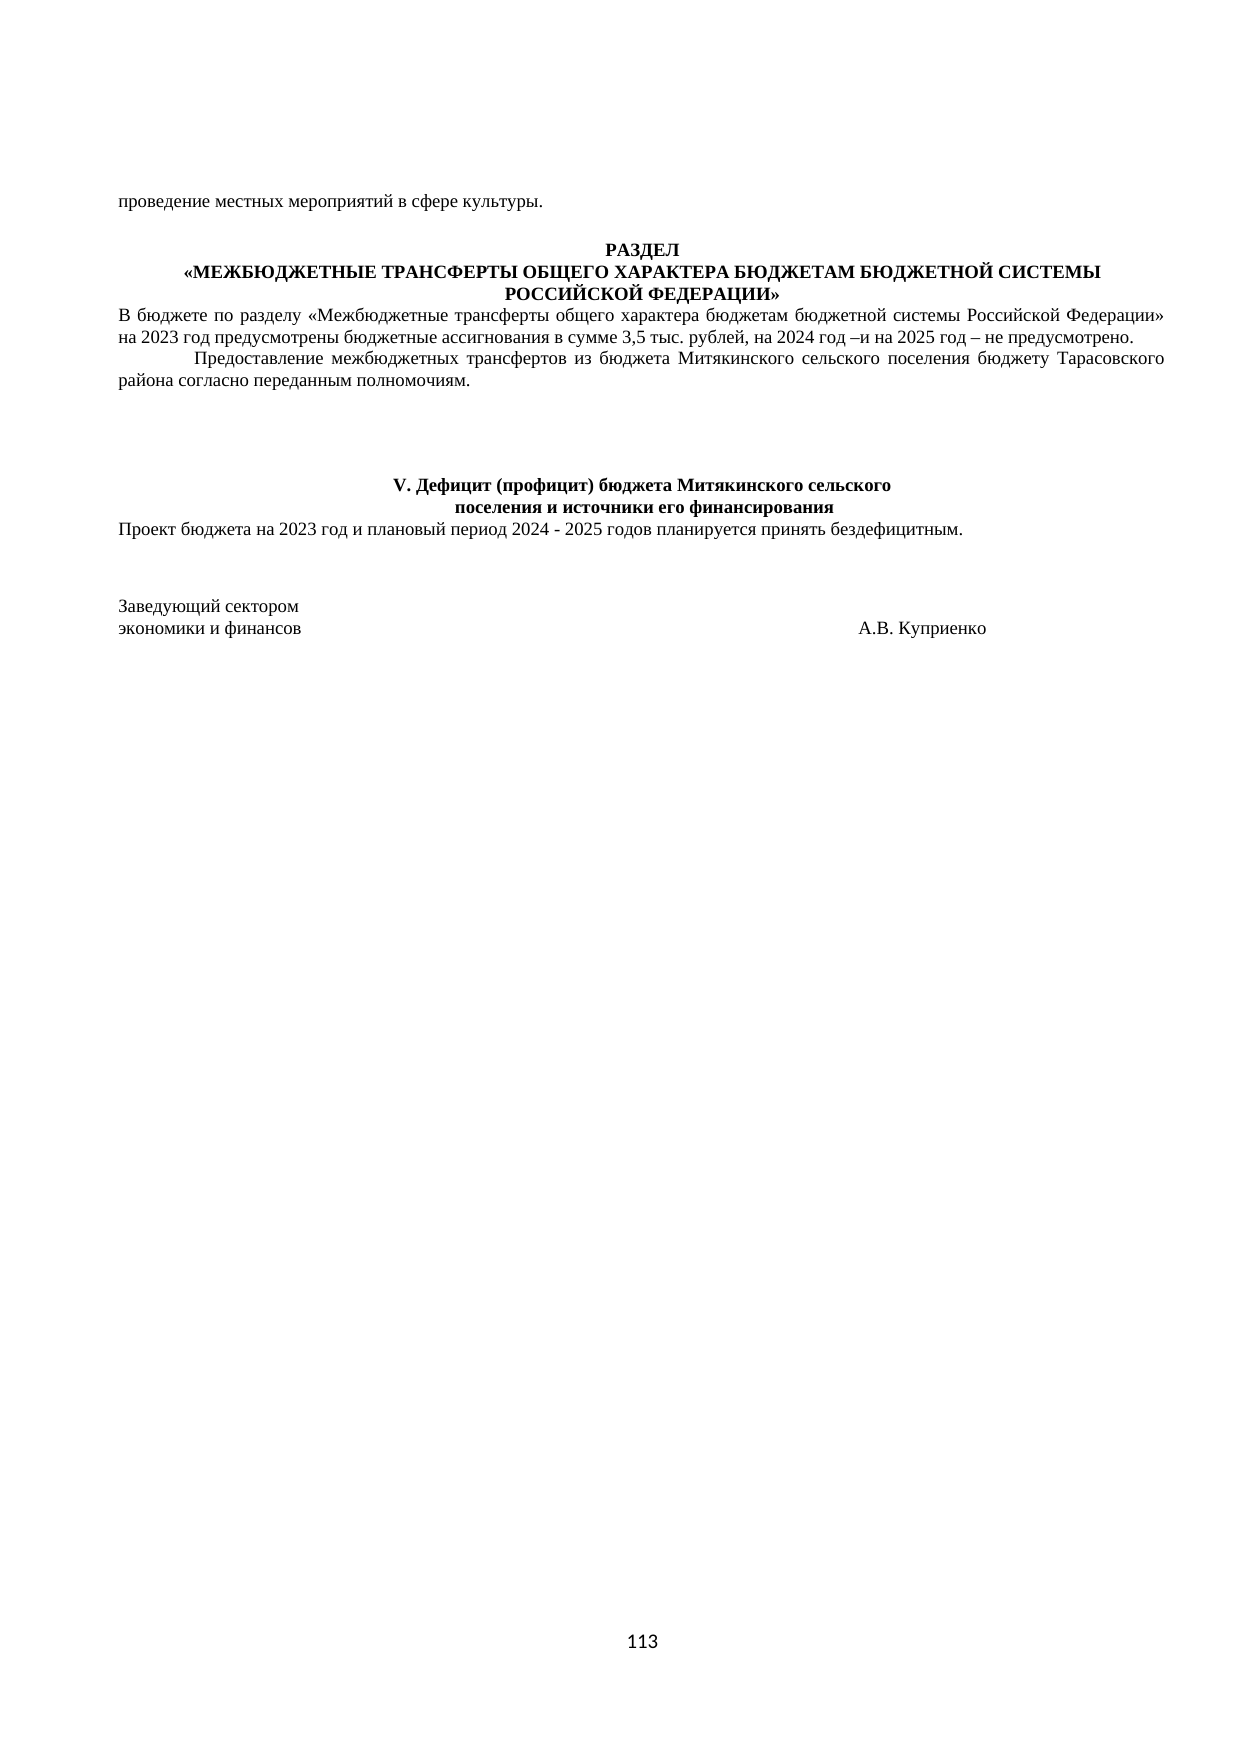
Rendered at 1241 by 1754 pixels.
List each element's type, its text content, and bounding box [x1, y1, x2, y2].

text поселения и источники его финансирования [118, 496, 1166, 517]
text РАЗДЕЛ [118, 239, 1166, 261]
text «МЕЖБЮДЖЕТНЫЕ ТРАНСФЕРТЫ ОБЩЕГО ХАРАКТЕРА БЮДЖЕТАМ БЮДЖЕТНОЙ СИСТЕМЫ [118, 261, 1166, 282]
text Проект бюджета на 2023 год и плановый период 2024 - 2025 годов планируется принять бездефицитным. [118, 517, 1166, 539]
text проведение местных мероприятий в сфере культуры. [118, 190, 1166, 211]
text РОССИЙСКОЙ ФЕДЕРАЦИИ» [118, 282, 1166, 304]
text экономики и финансов А.В. Куприенко [118, 617, 1166, 638]
text Заведующий сектором [118, 595, 1166, 617]
text В бюджете по разделу «Межбюджетные трансферты общего характера бюджетам бюджетной системы Российской Федерации» на 2023 год предусмотрены бюджетные ассигнования в сумме 3,5 тыс. рублей, на 2024 год –и на 2025 год – не предусмотрено. [118, 304, 1166, 347]
text V. Дефицит (профицит) бюджета Митякинского сельского [118, 474, 1166, 496]
text Предоставление межбюджетных трансфертов из бюджета Митякинского сельского поселения бюджету Тарасовского района согласно переданным полномочиям. [118, 347, 1166, 390]
